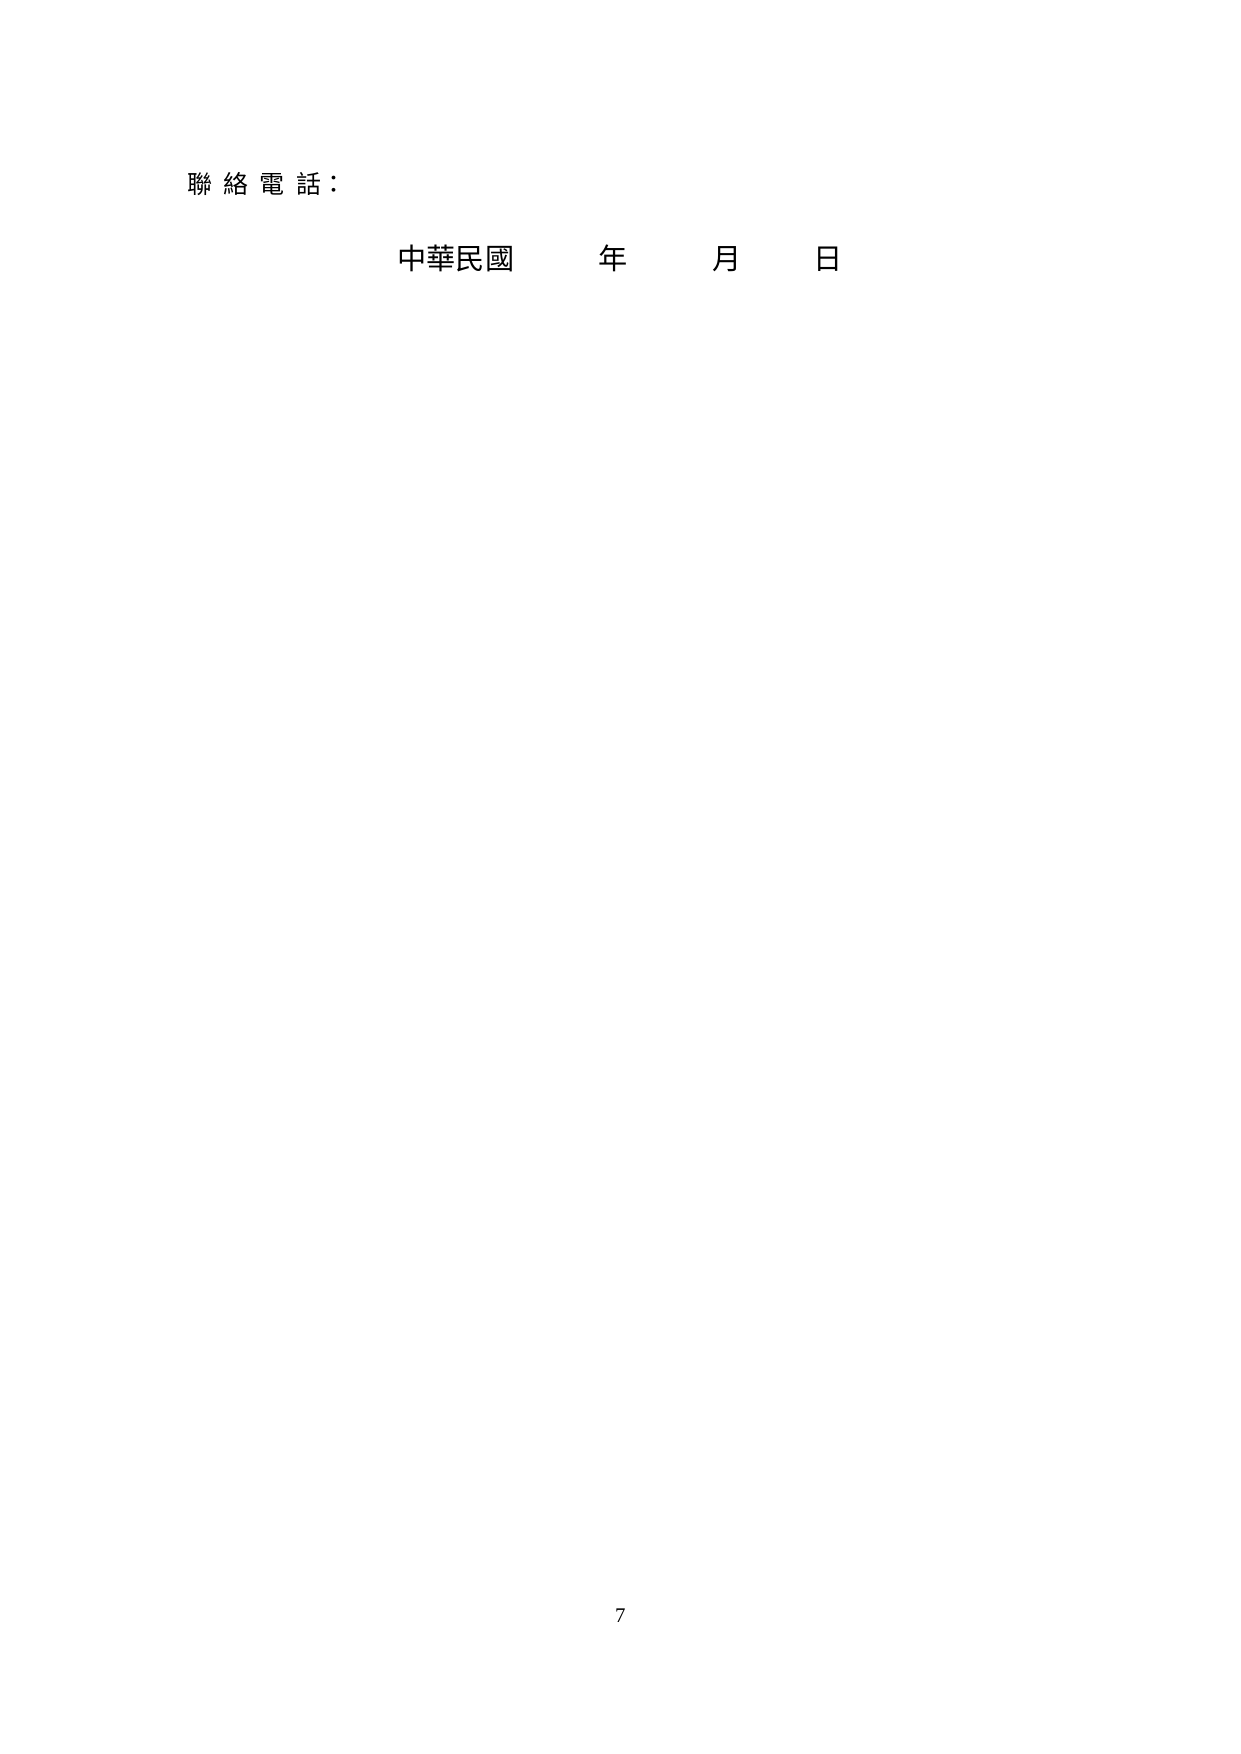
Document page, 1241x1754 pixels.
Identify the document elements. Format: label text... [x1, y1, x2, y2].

text 中華民國 年 月 日 [187, 219, 1053, 294]
text 聯 絡 電 話： [187, 164, 1053, 201]
